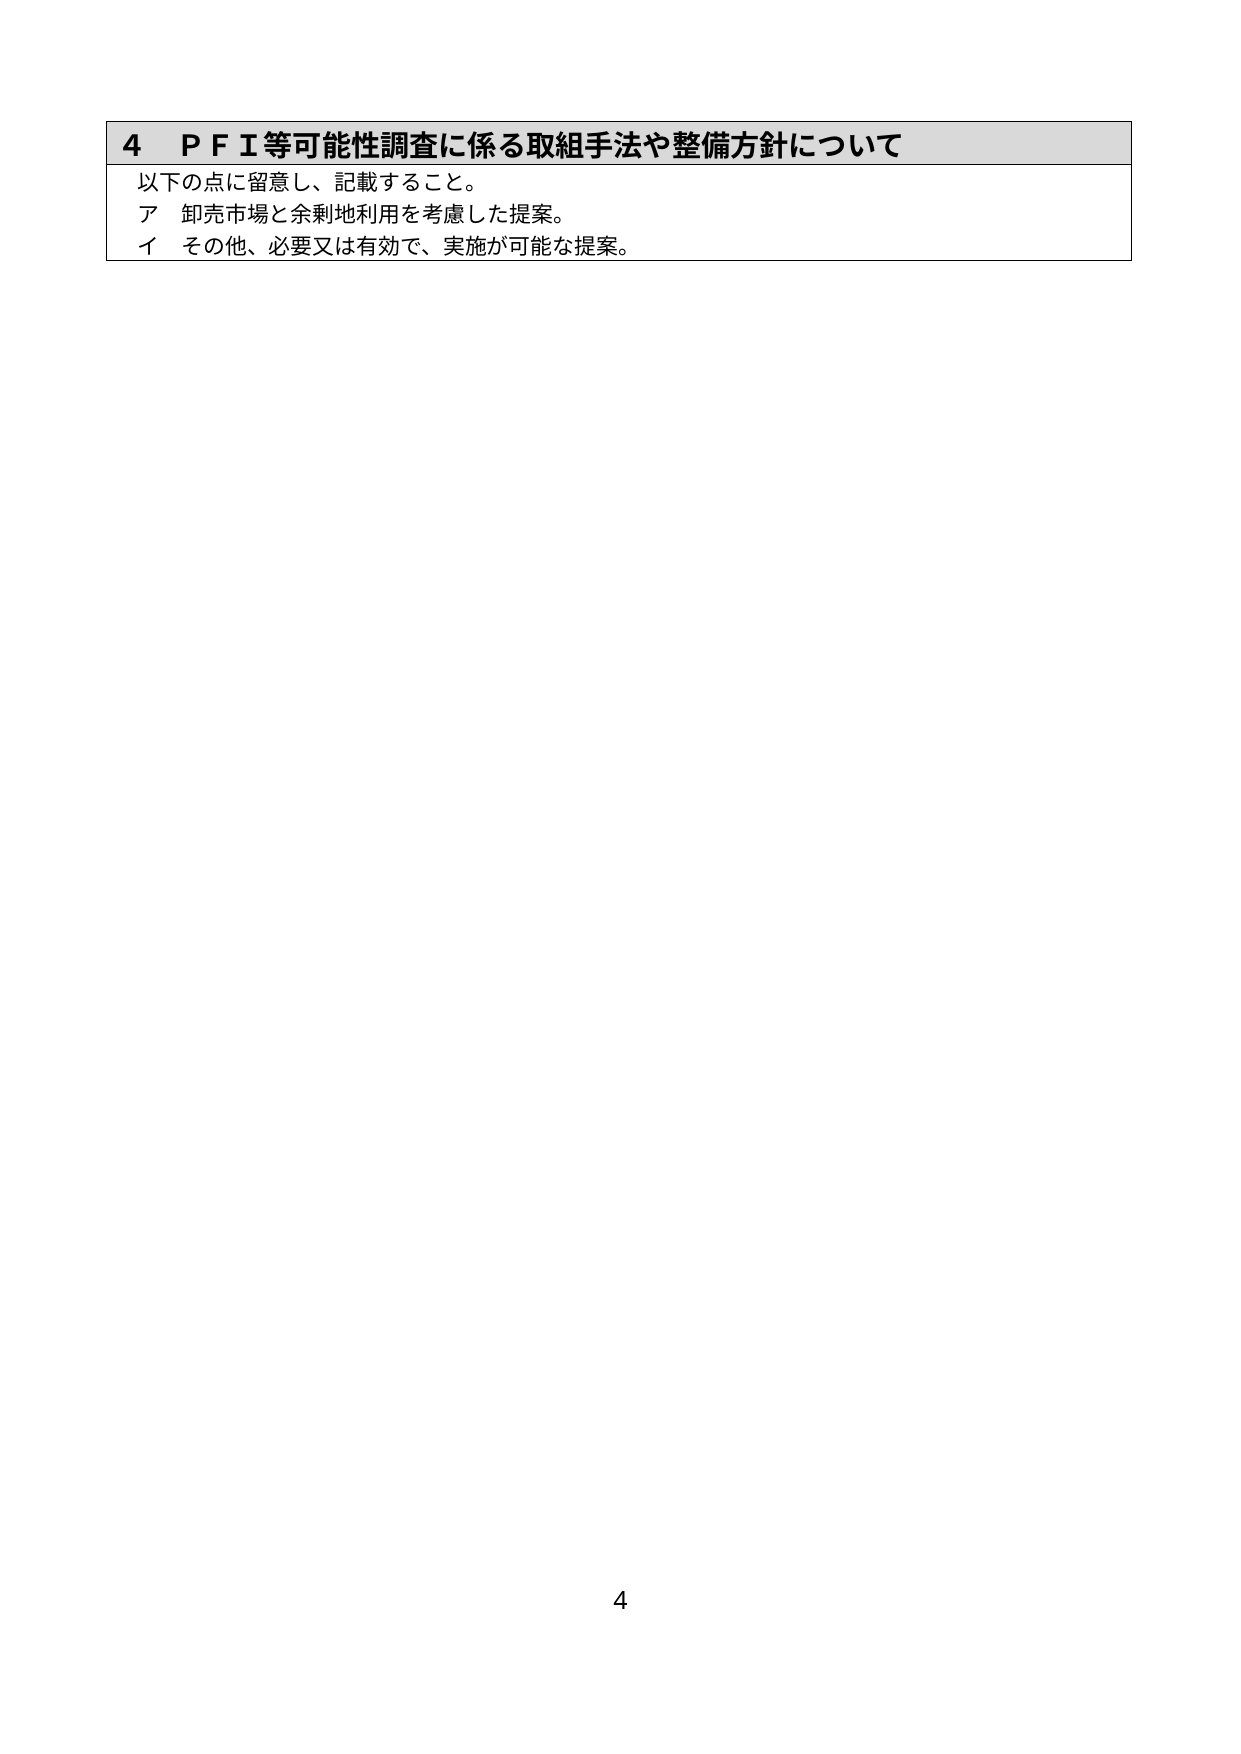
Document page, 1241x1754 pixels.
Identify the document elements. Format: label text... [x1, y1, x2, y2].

table_cell 以下の点に留意し、記載すること。 ア 卸売市場と余剰地利用を考慮した提案。 イ その他、必要又は有効で、実施が可能な提案。 [107, 165, 1131, 260]
table_header ４ ＰＦＩ等可能性調査に係る取組手法や整備方針について [107, 122, 1131, 164]
